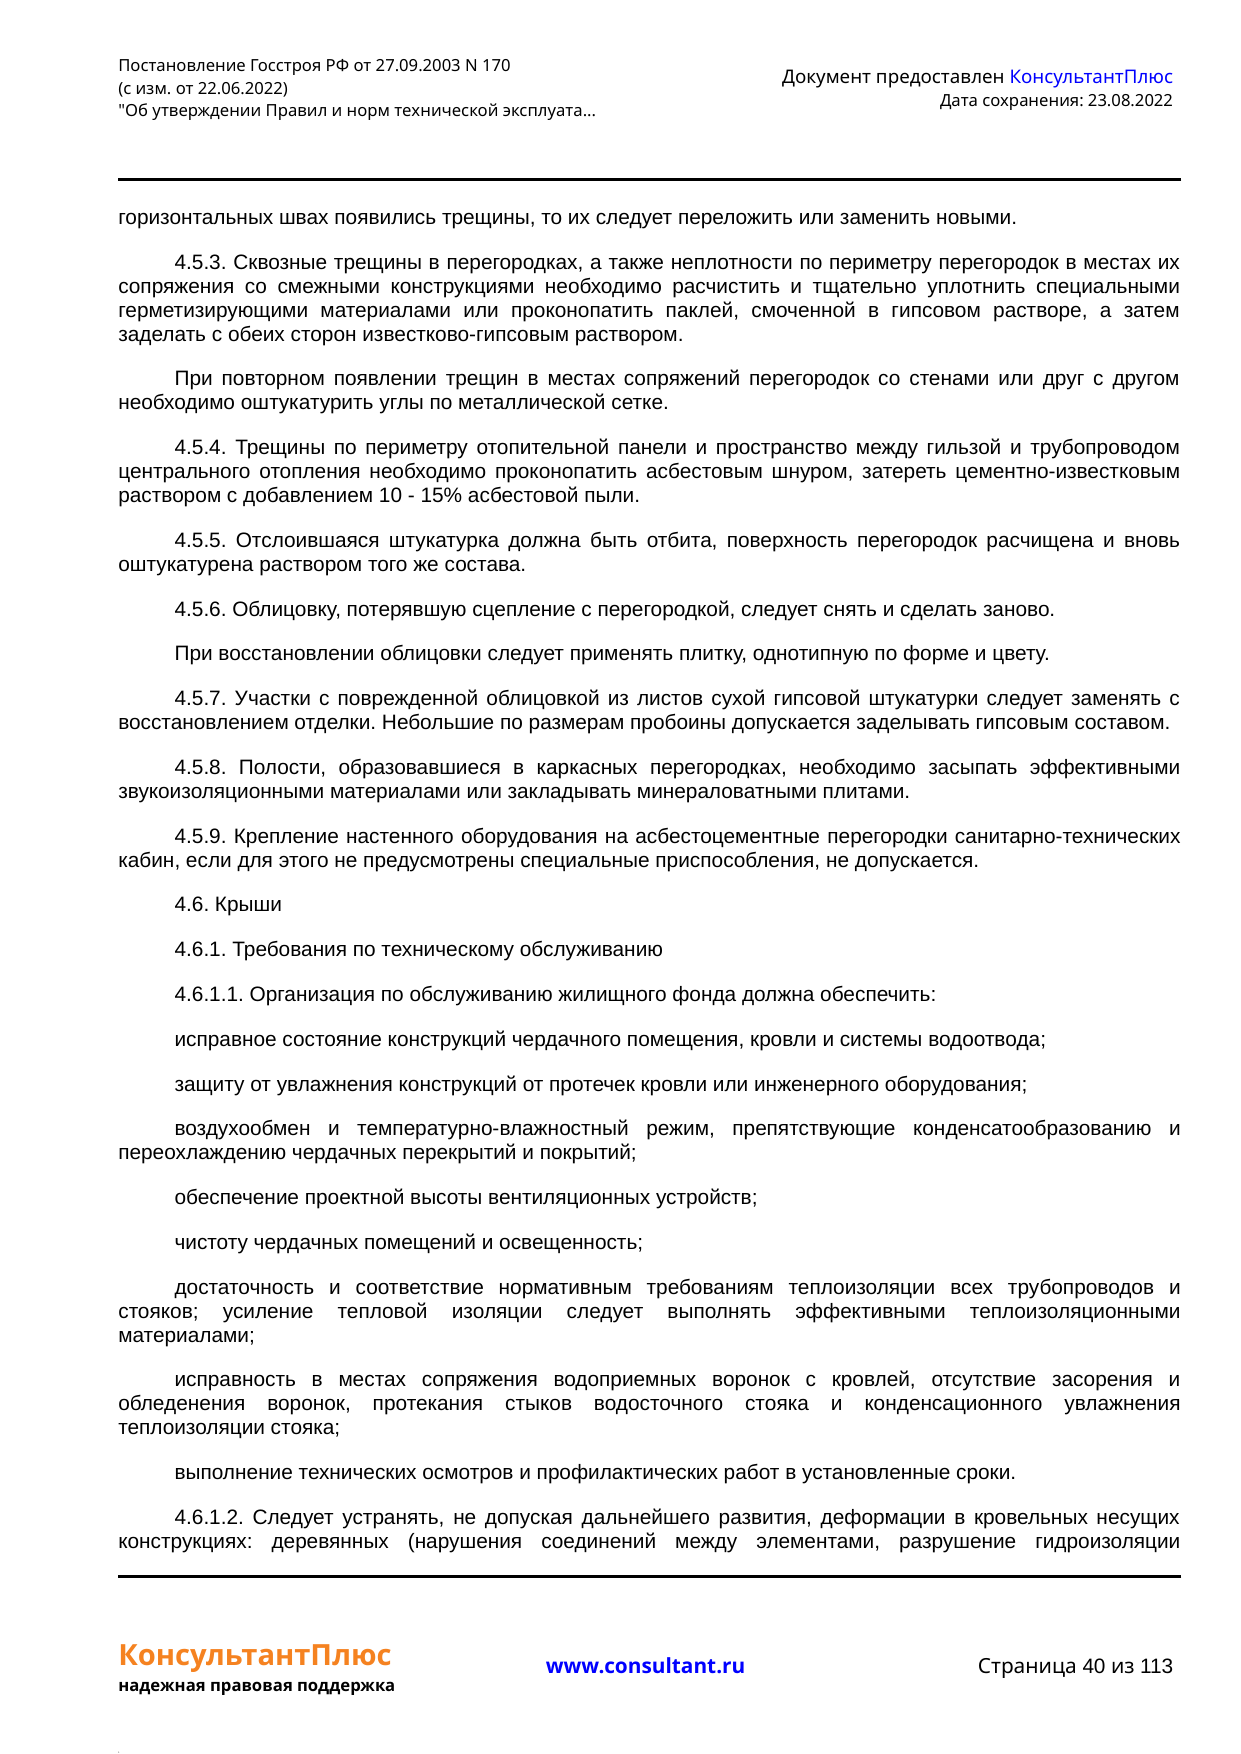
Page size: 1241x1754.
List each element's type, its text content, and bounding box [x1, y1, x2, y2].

text При восстановлении облицовки следует применять плитку, однотипную по форме и цвету. [118, 641, 1181, 665]
text достаточность и соответствие нормативным требованиям теплоизоляции всех трубопроводов и стояков; усиление тепловой изоляции следует выполнять эффективными теплоизоляционными материалами; [118, 1274, 1181, 1346]
text чистоту чердачных помещений и освещенность; [118, 1230, 1181, 1254]
text При повторном появлении трещин в местах сопряжений перегородок со стенами или друг с другом необходимо оштукатурить углы по металлической сетке. [118, 366, 1181, 414]
text 4.5.8. Полости, образовавшиеся в каркасных перегородках, необходимо засыпать эффективными звукоизоляционными материалами или закладывать минераловатными плитами. [118, 755, 1181, 803]
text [118, 205, 1181, 229]
text защиту от увлажнения конструкций от протечек кровли или инженерного оборудования; [118, 1071, 1181, 1095]
text исправность в местах сопряжения водоприемных воронок с кровлей, отсутствие засорения и обледенения воронок, протекания стыков водосточного стояка и конденсационного увлажнения теплоизоляции стояка; [118, 1367, 1181, 1439]
text 4.5.4. Трещины по периметру отопительной панели и пространство между гильзой и трубопроводом центрального отопления необходимо проконопатить асбестовым шнуром, затереть цементно-известковым раствором с добавлением 10 - 15% асбестовой пыли. [118, 435, 1181, 507]
text 4.5.6. Облицовку, потерявшую сцепление с перегородкой, следует снять и сделать заново. [118, 596, 1181, 620]
text 4.6.1.1. Организация по обслуживанию жилищного фонда должна обеспечить: [118, 982, 1181, 1006]
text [118, 1505, 1181, 1553]
text 4.6. Крыши [118, 892, 1181, 916]
text воздухообмен и температурно-влажностный режим, препятствующие конденсатообразованию и переохлаждению чердачных перекрытий и покрытий; [118, 1116, 1181, 1164]
text выполнение технических осмотров и профилактических работ в установленные сроки. [118, 1460, 1181, 1484]
text 4.5.5. Отслоившаяся штукатурка должна быть отбита, поверхность перегородок расчищена и вновь оштукатурена раствором того же состава. [118, 528, 1181, 576]
text 4.5.3. Сквозные трещины в перегородках, а также неплотности по периметру перегородок в местах их сопряжения со смежными конструкциями необходимо расчистить и тщательно уплотнить специальными герметизирующими материалами или проконопатить паклей, смоченной в гипсовом растворе, а затем заделать с обеих сторон известково-гипсовым раствором. [118, 249, 1181, 345]
text исправное состояние конструкций чердачного помещения, кровли и системы водоотвода; [118, 1027, 1181, 1051]
text 4.6.1. Требования по техническому обслуживанию [118, 937, 1181, 961]
text обеспечение проектной высоты вентиляционных устройств; [118, 1185, 1181, 1209]
text 4.5.9. Крепление настенного оборудования на асбестоцементные перегородки санитарно-технических кабин, если для этого не предусмотрены специальные приспособления, не допускается. [118, 823, 1181, 871]
text 4.5.7. Участки с поврежденной облицовкой из листов сухой гипсовой штукатурки следует заменять с восстановлением отделки. Небольшие по размерам пробоины допускается заделывать гипсовым составом. [118, 686, 1181, 734]
